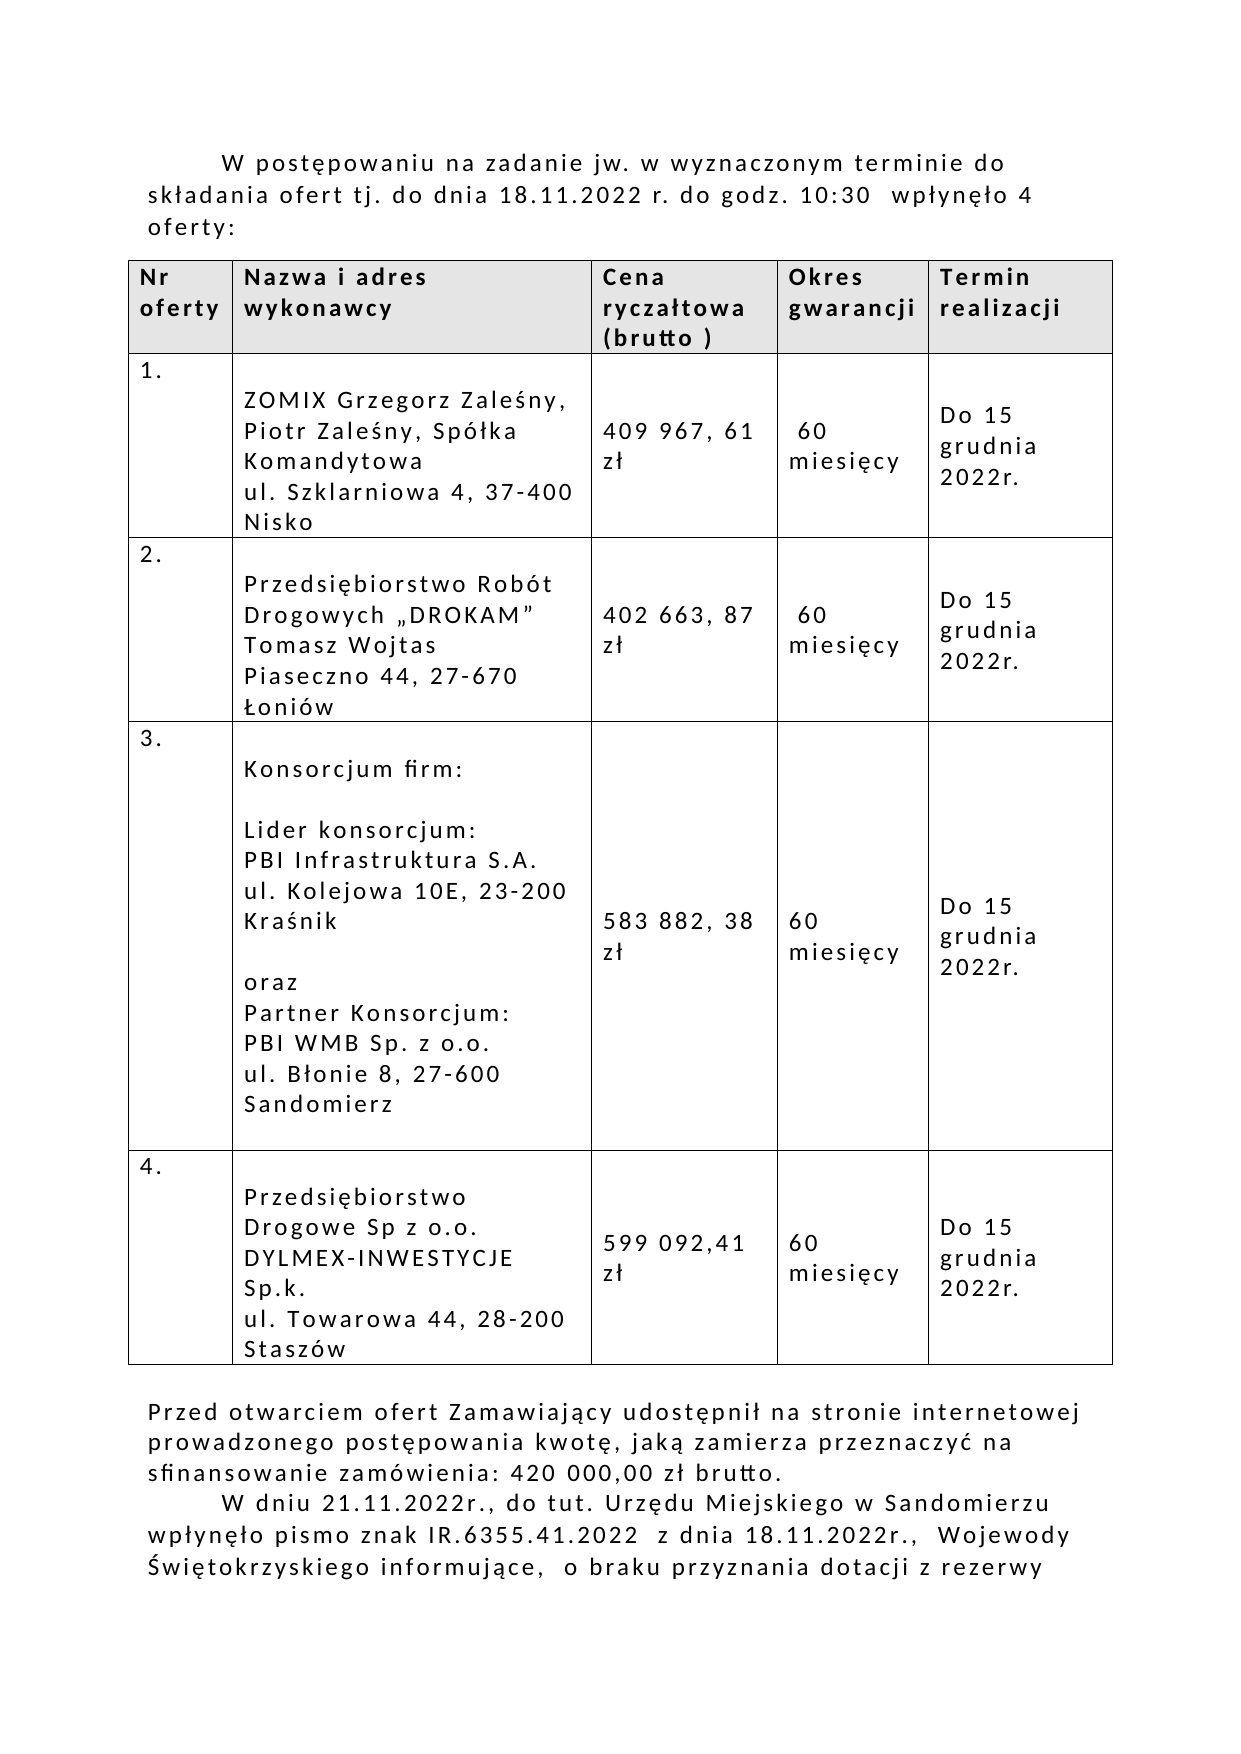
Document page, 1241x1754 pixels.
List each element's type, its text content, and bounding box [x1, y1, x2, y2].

table_header Nazwa i adres wykonawcy [233, 261, 591, 353]
table_cell Do 15 grudnia 2022r. [929, 722, 1112, 1149]
table_cell 60 miesięcy [778, 538, 928, 721]
table_cell 409 967, 61 zł [592, 354, 777, 537]
table_cell Konsorcjum firm: Lider konsorcjum: PBI Infrastruktura S.A. ul. Kolejowa 10E, 23-200 Kraśnik oraz Partner Konsorcjum: PBI WMB Sp. z o.o. ul. Błonie 8, 27-600 Sandomierz [233, 722, 591, 1149]
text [148, 1487, 1093, 1582]
table_cell 4. [129, 1151, 232, 1364]
table_cell 1. [129, 354, 232, 537]
table_cell 402 663, 87 zł [592, 538, 777, 721]
table_cell 3. [129, 722, 232, 1149]
table_cell 2. [129, 538, 232, 721]
table_cell 583 882, 38 zł [592, 722, 777, 1149]
table_cell Przedsiębiorstwo Drogowe Sp z o.o. DYLMEX-INWESTYCJE Sp.k. ul. Towarowa 44, 28-200 Staszów [233, 1151, 591, 1364]
table_cell 599 092,41 zł [592, 1151, 777, 1364]
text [148, 148, 1093, 242]
table_header Cena ryczałtowa (brutto ) [592, 261, 777, 353]
table_cell Do 15 grudnia 2022r. [929, 538, 1112, 721]
table_cell Do 15 grudnia 2022r. [929, 1151, 1112, 1364]
table_cell 60 miesięcy [778, 1151, 928, 1364]
table_cell Do 15 grudnia 2022r. [929, 354, 1112, 537]
table_cell 60 miesięcy [778, 722, 928, 1149]
table_header Nr oferty [129, 261, 232, 353]
table_cell 60 miesięcy [778, 354, 928, 537]
table_header Okres gwarancji [778, 261, 928, 353]
table_cell ZOMIX Grzegorz Zaleśny, Piotr Zaleśny, Spółka Komandytowa ul. Szklarniowa 4, 37-400 Nisko [233, 354, 591, 537]
text Przed otwarciem ofert Zamawiający udostępnił na stronie internetowej prowadzonego postępowania kwotę, jaką zamierza przeznaczyć na sfinansowanie zamówienia: 420 000,00 zł brutto. [148, 1396, 1093, 1487]
table_header Termin realizacji [929, 261, 1112, 353]
table_cell Przedsiębiorstwo Robót Drogowych „DROKAM” Tomasz Wojtas Piaseczno 44, 27-670 Łoniów [233, 538, 591, 721]
